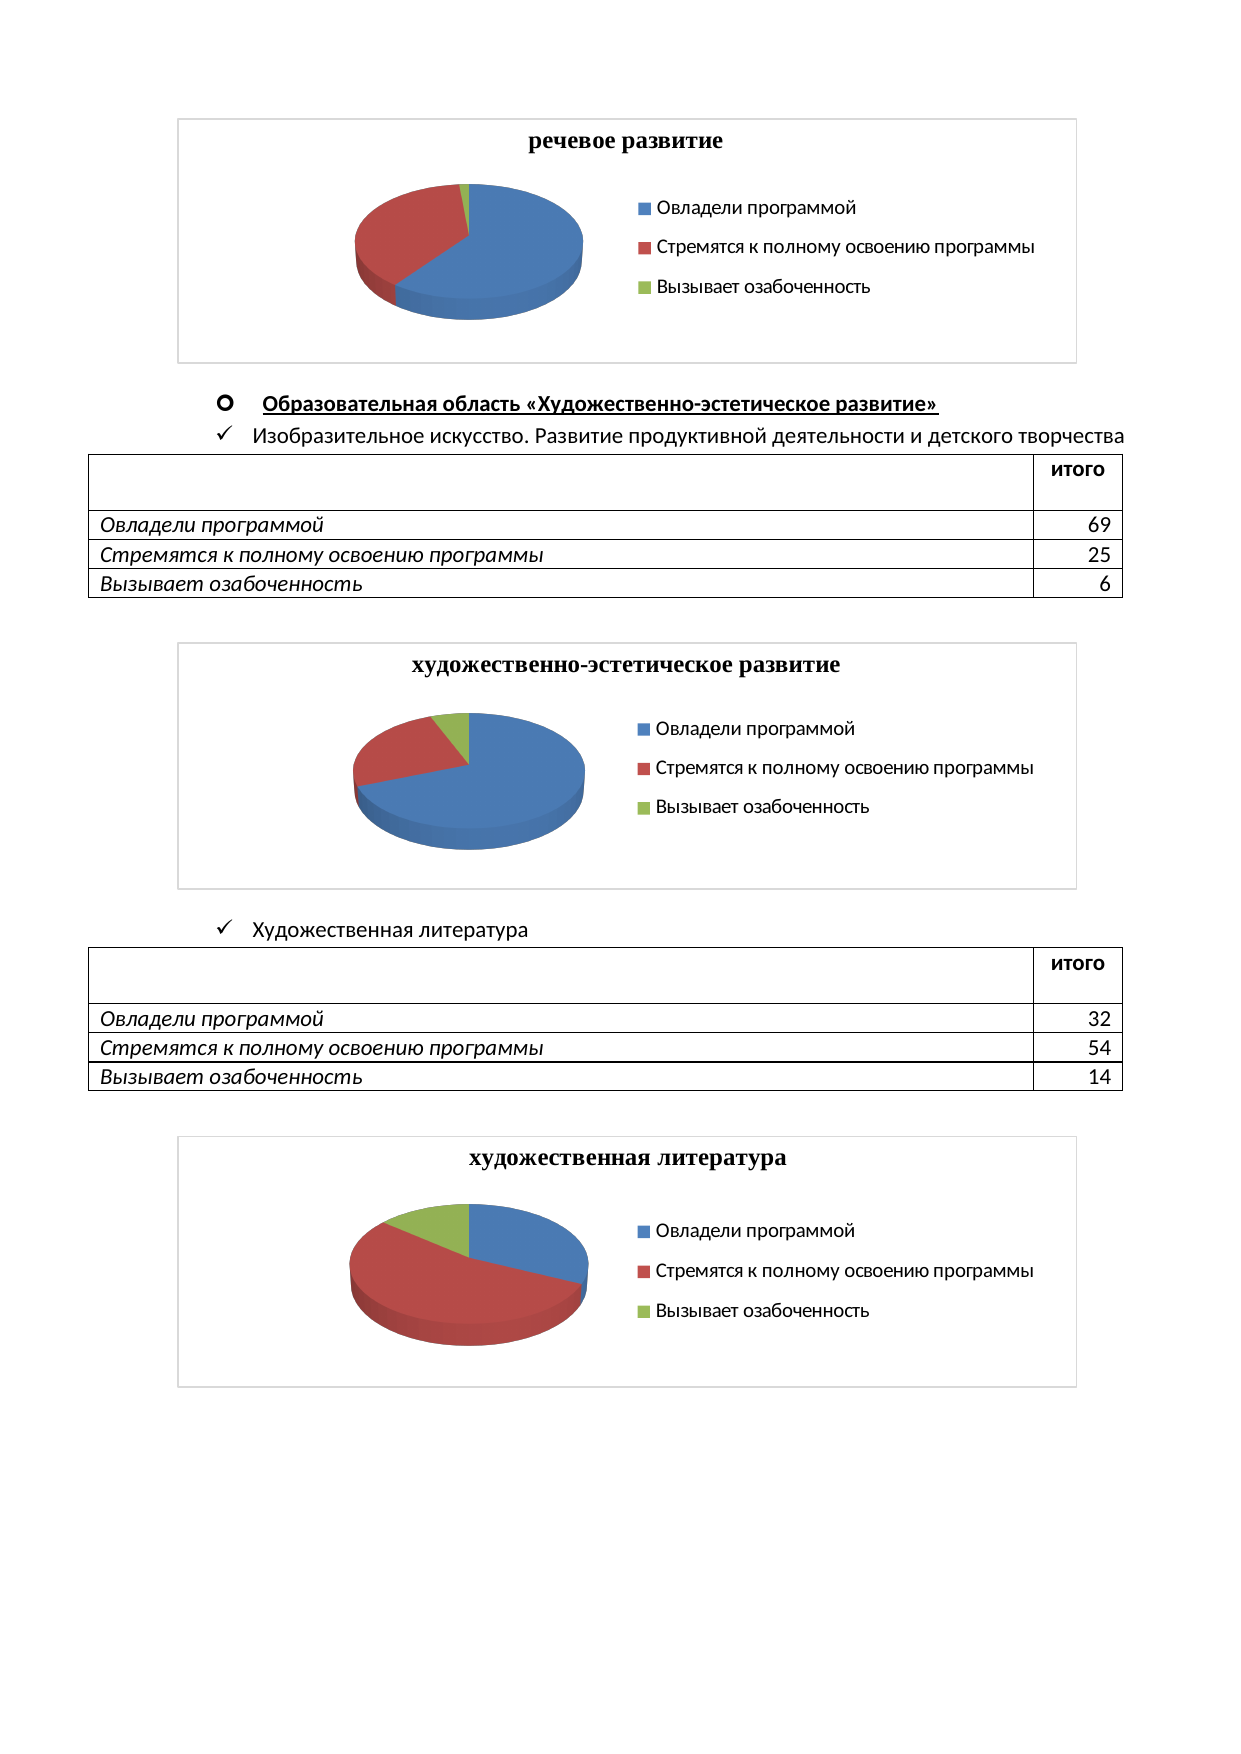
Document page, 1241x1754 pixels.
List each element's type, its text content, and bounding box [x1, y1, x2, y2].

table_cell 14 [1034, 1063, 1122, 1090]
table_cell Стремятся к полному освоению программы [89, 1033, 1033, 1061]
table_cell 6 [1034, 569, 1122, 597]
list Изобразительное искусство. Развитие продуктивной деятельности и детского творчества [215, 421, 1152, 449]
table_cell 69 [1034, 511, 1122, 539]
table_header итого [1034, 948, 1122, 1003]
table_cell Вызывает озабоченность [89, 569, 1033, 597]
table_cell Овладели программой [89, 511, 1033, 539]
table_cell Овладели программой [89, 1004, 1033, 1032]
table_header [89, 455, 1033, 509]
table_cell 25 [1034, 540, 1122, 568]
table_cell 54 [1034, 1033, 1122, 1061]
table_cell Стремятся к полному освоению программы [89, 540, 1033, 568]
list Художественная литература [215, 915, 1152, 943]
table_header [89, 948, 1033, 1003]
table_header итого [1034, 455, 1122, 509]
table_cell Вызывает озабоченность [89, 1063, 1033, 1090]
list Образовательная область «Художественно-эстетическое развитие» [215, 389, 1152, 417]
table_cell 32 [1034, 1004, 1122, 1032]
